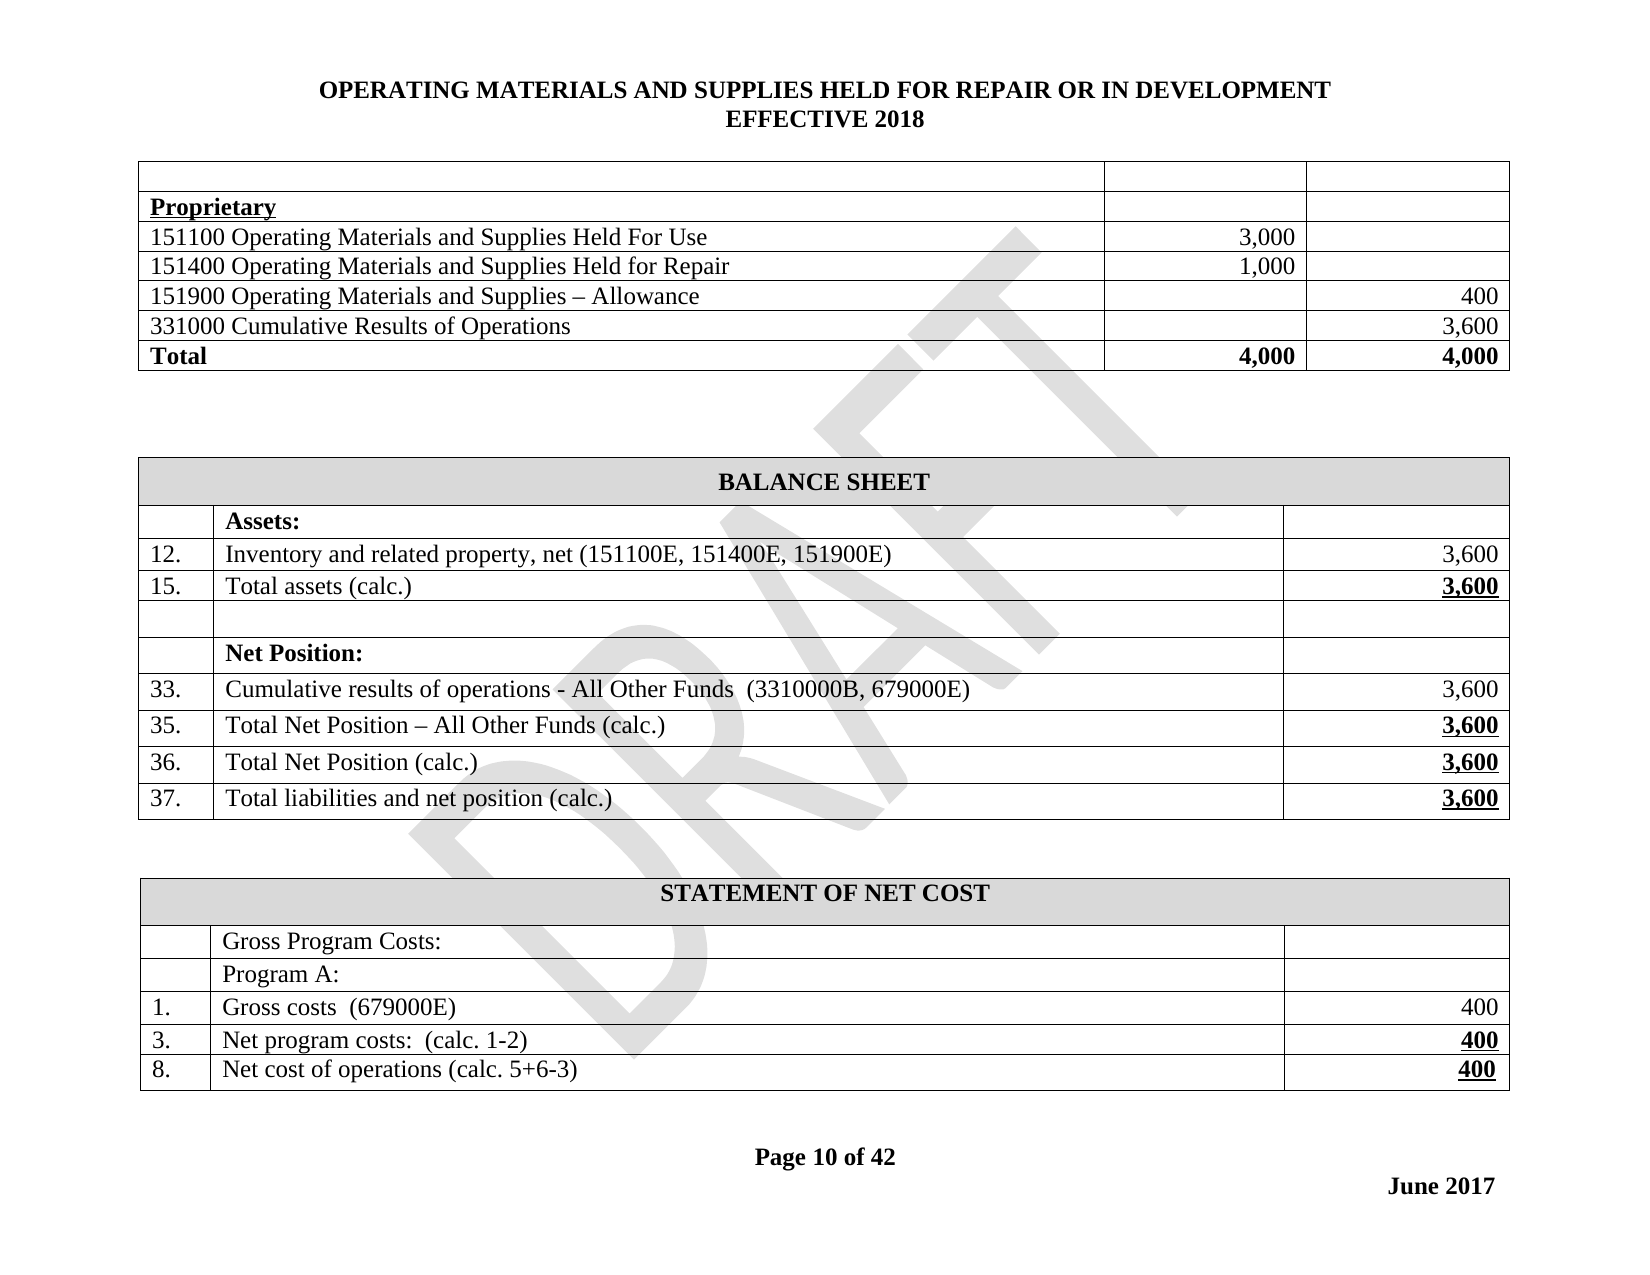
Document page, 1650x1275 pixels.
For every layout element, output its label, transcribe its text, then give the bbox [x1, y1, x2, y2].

table_cell Net program costs: (calc. 1-2) [211, 1025, 1284, 1053]
table_cell 151100 Operating Materials and Supplies Held For Use [139, 222, 1104, 251]
table_cell 15. [139, 571, 213, 600]
table_cell [1285, 926, 1509, 958]
table_cell [1105, 192, 1306, 221]
table_cell Gross costs (679000E) [211, 992, 1284, 1024]
table_cell [1105, 162, 1306, 191]
table_cell [139, 638, 213, 673]
table_cell 1,000 [1105, 252, 1306, 280]
table_cell Program A: [211, 959, 1284, 991]
table_cell 3,000 [1105, 222, 1306, 251]
table_cell [139, 162, 1104, 191]
table_cell 3. [141, 1025, 210, 1053]
table_cell Gross Program Costs: [211, 926, 1284, 958]
table_cell 35. [139, 711, 213, 746]
table_cell [139, 506, 213, 538]
table_cell Net Position: [214, 638, 1283, 673]
table_header STATEMENT OF NET COST [141, 879, 1509, 925]
table_cell Inventory and related property, net (151100E, 151400E, 151900E) [214, 539, 1283, 570]
table_cell 33. [139, 674, 213, 709]
table_cell [1284, 601, 1509, 637]
table_cell 400 [1285, 992, 1509, 1024]
table_cell 3,600 [1284, 539, 1509, 570]
table_cell Proprietary [139, 192, 1104, 221]
table_cell [139, 601, 213, 637]
table_cell 400 [1307, 281, 1509, 310]
table_cell 331000 Cumulative Results of Operations [139, 311, 1104, 340]
table_cell [1284, 506, 1509, 538]
table_cell [1284, 638, 1509, 673]
table_cell [1105, 281, 1306, 310]
table_cell 3,600 [1284, 784, 1509, 819]
table_cell Total [139, 341, 1104, 370]
table_cell 3,600 [1284, 747, 1509, 782]
table_cell [214, 601, 1283, 637]
table_cell 151400 Operating Materials and Supplies Held for Repair [139, 252, 1104, 280]
table_cell [1307, 222, 1509, 251]
table_cell 400 [1285, 1025, 1509, 1053]
table_cell 37. [139, 784, 213, 819]
table_cell 4,000 [1307, 341, 1509, 370]
table_cell 12. [139, 539, 213, 570]
table_cell Total liabilities and net position (calc.) [214, 784, 1283, 819]
table_cell [1105, 311, 1306, 340]
table_cell [1285, 959, 1509, 991]
table_cell Cumulative results of operations - All Other Funds (3310000B, 679000E) [214, 674, 1283, 709]
table_header BALANCE SHEET [139, 458, 1509, 505]
table_cell [1307, 192, 1509, 221]
table_cell 3,600 [1284, 674, 1509, 709]
table_cell 1. [141, 992, 210, 1024]
table_cell 4,000 [1105, 341, 1306, 370]
table_cell 36. [139, 747, 213, 782]
table_cell 3,600 [1284, 711, 1509, 746]
table_cell 8. [141, 1055, 210, 1090]
table_cell Total Net Position (calc.) [214, 747, 1283, 782]
table_cell Net cost of operations (calc. 5+6-3) [211, 1055, 1284, 1090]
table_cell 400 [1285, 1055, 1509, 1090]
table_cell 151900 Operating Materials and Supplies – Allowance [139, 281, 1104, 310]
table_cell 3,600 [1284, 571, 1509, 600]
table_cell [141, 926, 210, 958]
table_cell 3,600 [1307, 311, 1509, 340]
table_cell [141, 959, 210, 991]
table_cell Total Net Position – All Other Funds (calc.) [214, 711, 1283, 746]
table_cell [1307, 252, 1509, 280]
table_cell [1307, 162, 1509, 191]
table_cell Assets: [214, 506, 1283, 538]
table_cell Total assets (calc.) [214, 571, 1283, 600]
